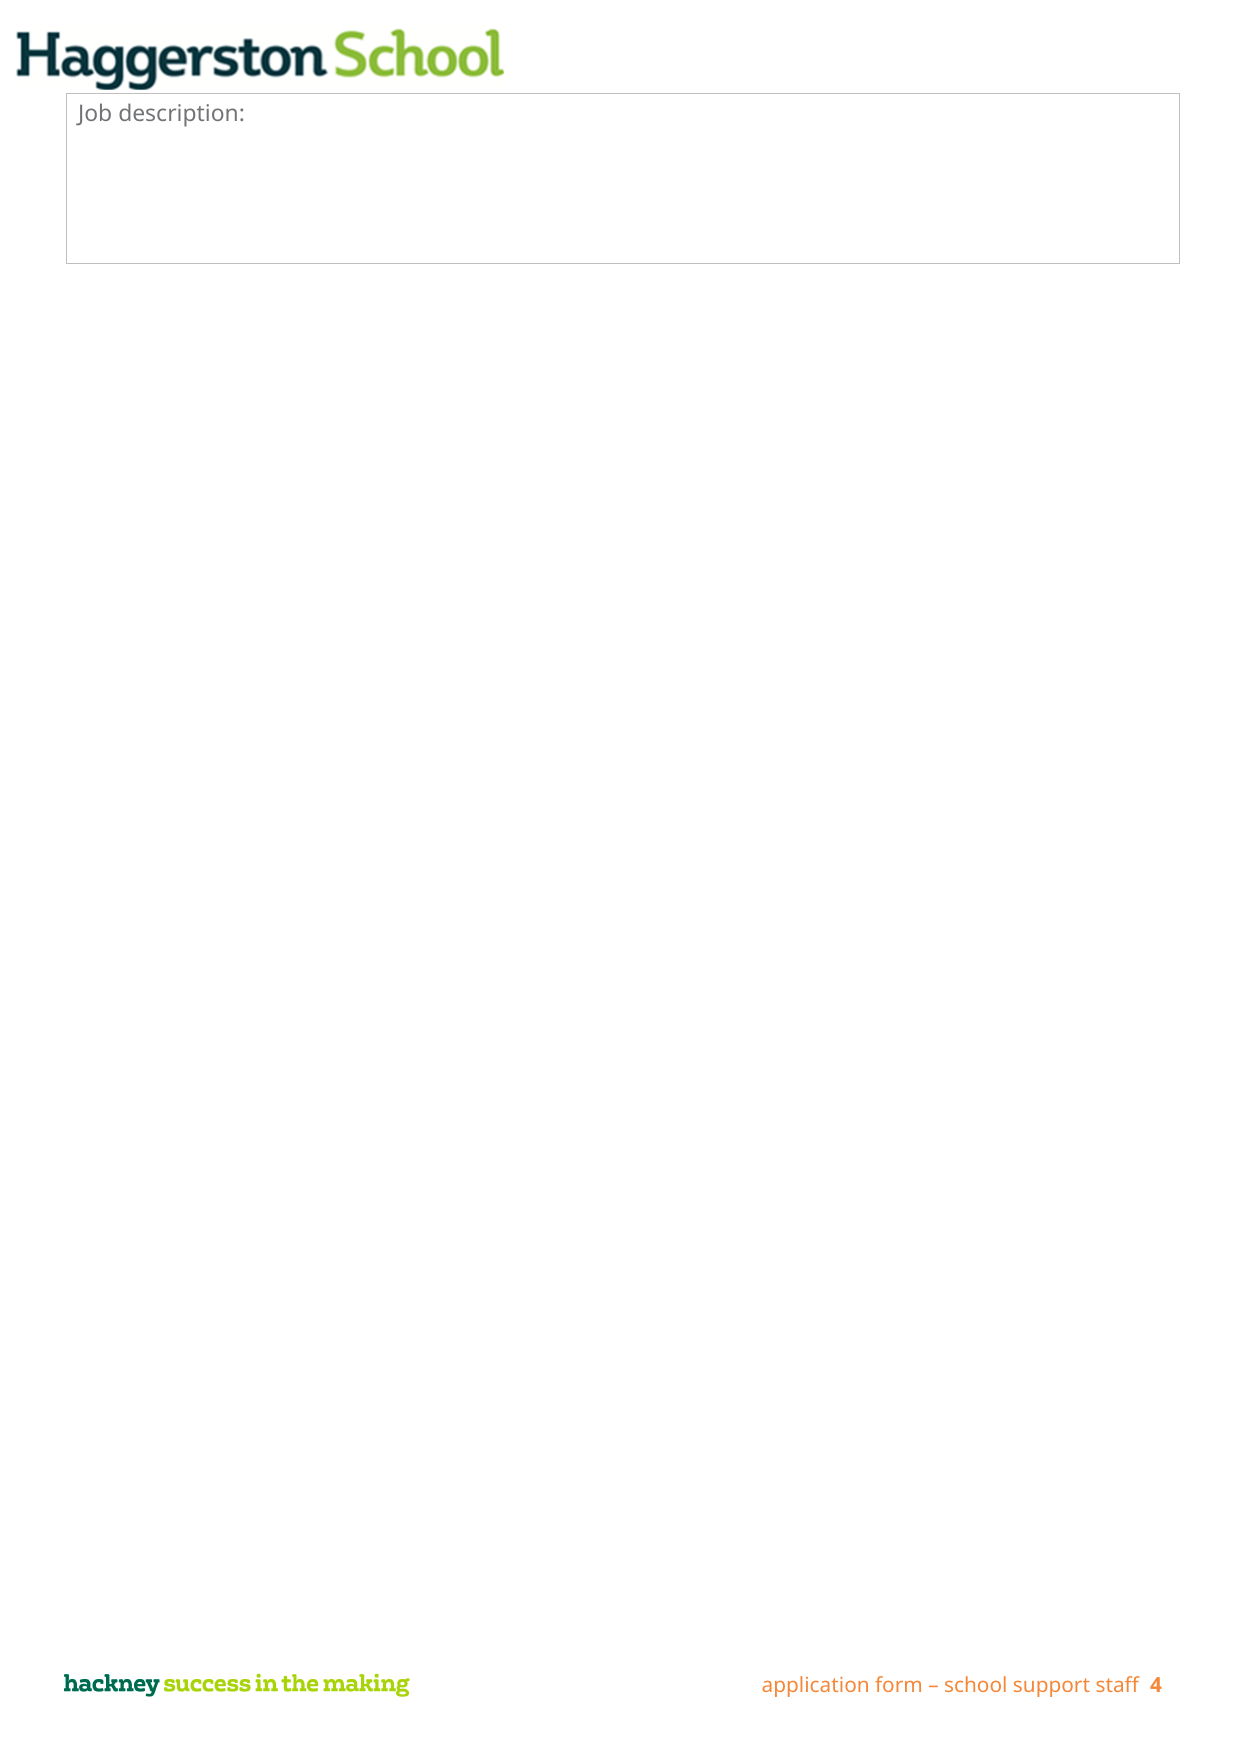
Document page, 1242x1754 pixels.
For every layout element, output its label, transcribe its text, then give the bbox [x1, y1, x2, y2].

picture [13, 26, 504, 89]
table_cell Job description: [67, 94, 1179, 263]
picture [60, 1671, 411, 1698]
